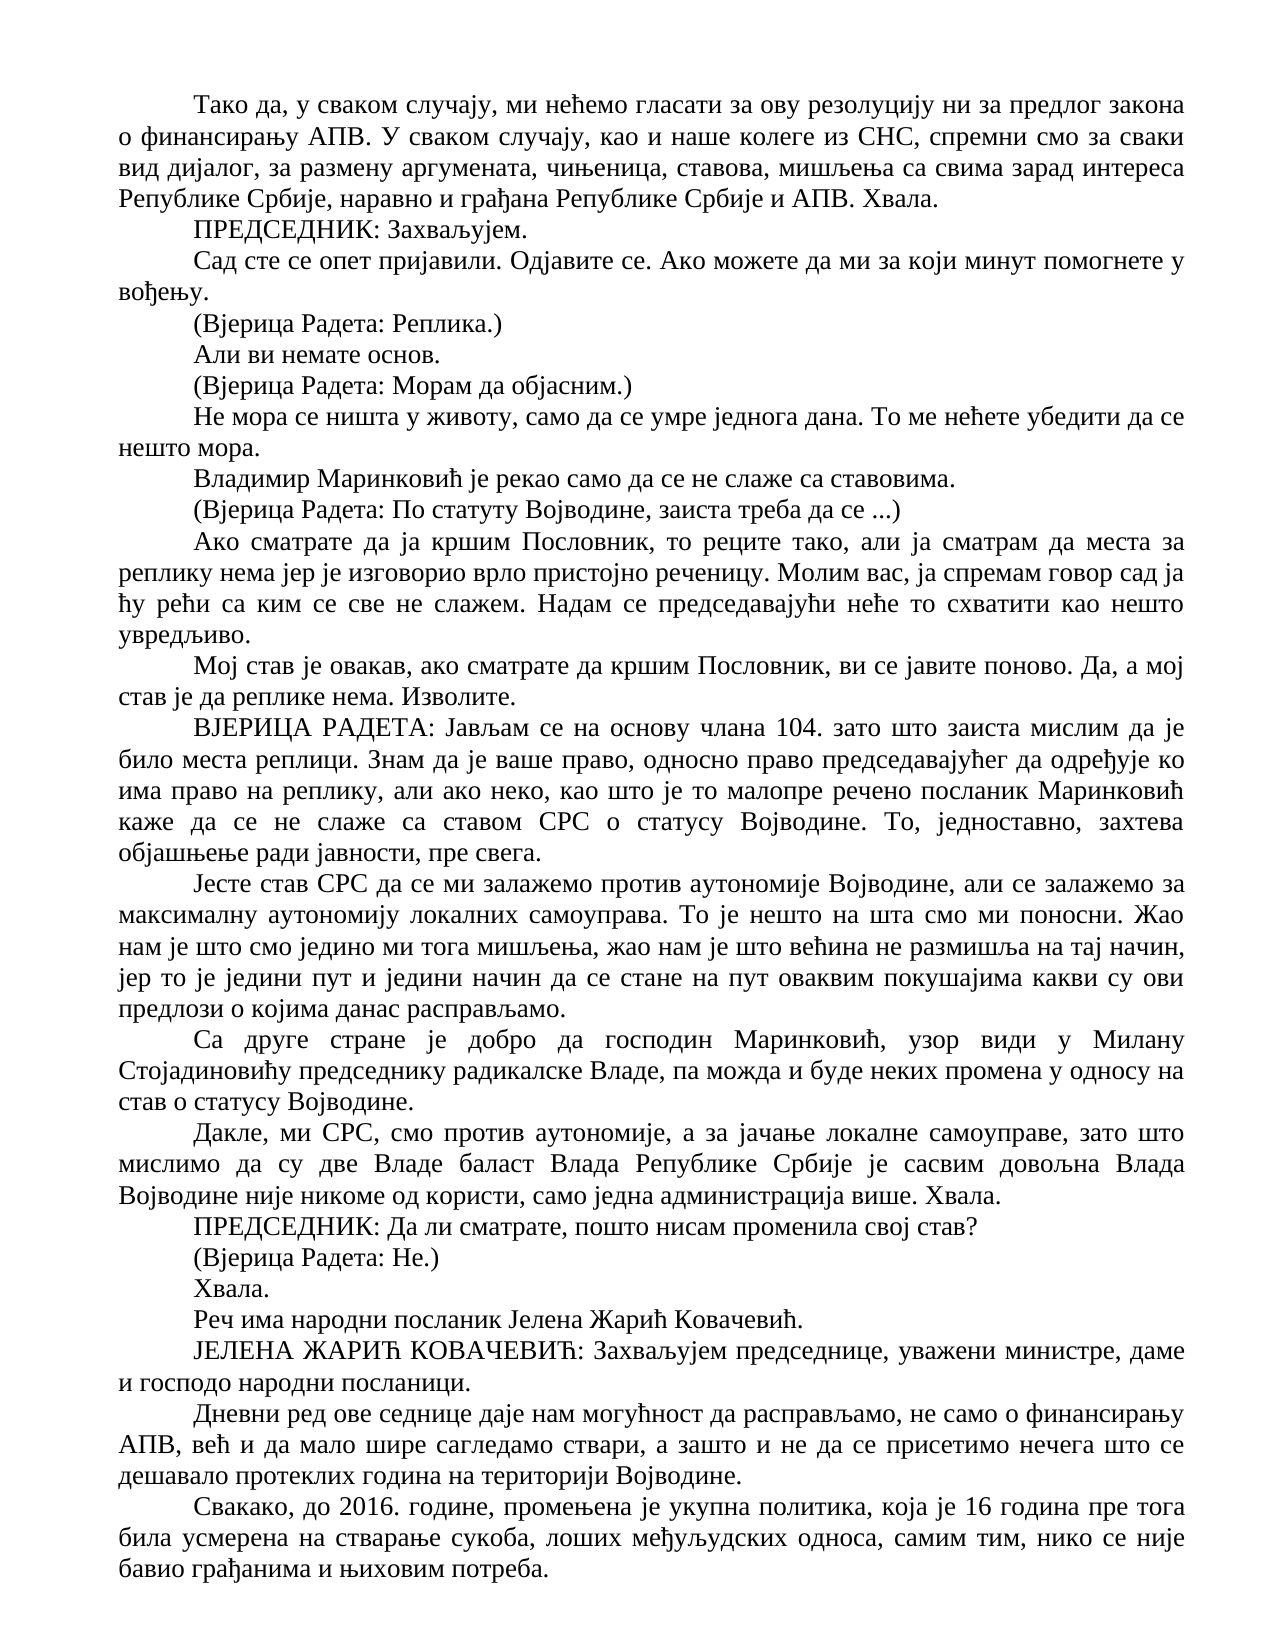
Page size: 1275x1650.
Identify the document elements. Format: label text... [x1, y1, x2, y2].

text Не мора се ништа у животу, само да се умре једнога дана. То ме нећете убедити да се нешто мора. [118, 400, 1186, 462]
text Дневни ред ове седнице даје нам могућност да расправљамо, не само о финансирању АПВ, већ и да мало шире сагледамо ствари, а зашто и не да се присетимо нечега што се дешавало протеклих година на територији Војводине. [118, 1397, 1186, 1490]
text Реч има народни посланик Јелена Жарић Ковачевић. [118, 1303, 1186, 1334]
text ЈЕЛЕНА ЖАРИЋ КОВАЧЕВИЋ: Захваљујем председнице, уважени министре, даме и господо народни посланици. [118, 1334, 1186, 1397]
text Дакле, ми СРС, смо против аутономије, а за јачање локалне самоуправе, зато што мислимо да су две Владе баласт Влада Републике Србије је сасвим довољна Влада Војводине није никоме од користи, само једна администрација више. Хвала. [118, 1116, 1186, 1210]
text Мој став је овакав, ако сматрате да кршим Пословник, ви се јавите поново. Да, а мој став је да реплике нема. Изволите. [118, 649, 1186, 712]
text Хвала. [118, 1272, 1186, 1303]
text Али ви немате основ. [118, 338, 1186, 369]
text (Вјерица Радета: Морам да објасним.) [118, 369, 1186, 400]
text Свакако, до 2016. године, промењена је укупна политика, која је 16 година пре тога била усмерена на стварање сукоба, лоших међуљудских односа, самим тим, нико се није бавио грађанима и њиховим потреба. [118, 1490, 1186, 1584]
text Тако да, у сваком случају, ми нећемо гласати за ову резолуцију ни за предлог закона о финансирању АПВ. У сваком случају, као и наше колеге из СНС, спремни смо за сваки вид дијалог, за размену аргумената, чињеница, ставова, мишљења са свима зарад интереса Републике Србије, наравно и грађана Републике Србије и АПВ. Хвала. [118, 89, 1186, 213]
text ПРЕДСЕДНИК: Захваљујем. [118, 213, 1186, 244]
text Са друге стране је добро да господин Маринковић, узор види у Милану Стојадиновићу председнику радикалске Владе, па можда и буде неких промена у односу на став о статусу Војводине. [118, 1023, 1186, 1116]
text ВЈЕРИЦА РАДЕТА: Јављам се на основу члана 104. зато што заиста мислим да је било места реплици. Знам да је ваше право, односно право председавајућег да одређује ко има право на реплику, али ако неко, као што је то малопре речено посланик Маринковић каже да се не слаже са ставом СРС о статусу Војводине. То, једноставно, захтева објашњење ради јавности, пре свега. [118, 712, 1186, 867]
text (Вјерица Радета: Не.) [118, 1241, 1186, 1272]
text Јесте став СРС да се ми залажемо против аутономије Војводине, али се залажемо за максималну аутономију локалних самоуправа. То је нешто на шта смо ми поносни. Жао нам је што смо једино ми тога мишљења, жао нам је што већина не размишља на тај начин, јер то је једини пут и једини начин да се стане на пут оваквим покушајима какви су ови предлози о којима данас расправљамо. [118, 867, 1186, 1023]
text (Вјерица Радета: По статуту Војводине, заиста треба да се ...) [118, 493, 1186, 525]
text Сад сте се опет пријавили. Одјавите се. Ако можете да ми за који минут помогнете у вођењу. [118, 244, 1186, 307]
text Ако сматрате да ја кршим Пословник, то реците тако, али ја сматрам да места за реплику нема јер је изговорио врло пристојно реченицу. Молим вас, ја спремам говор сад ја ћу рећи са ким се све не слажем. Надам се председавајући неће то схватити као нешто увредљиво. [118, 525, 1186, 649]
text Владимир Маринковић је рекао само да се не слаже са ставовима. [118, 462, 1186, 493]
text (Вјерица Радета: Реплика.) [118, 307, 1186, 338]
text ПРЕДСЕДНИК: Да ли сматрате, пошто нисам променила свој став? [118, 1210, 1186, 1241]
